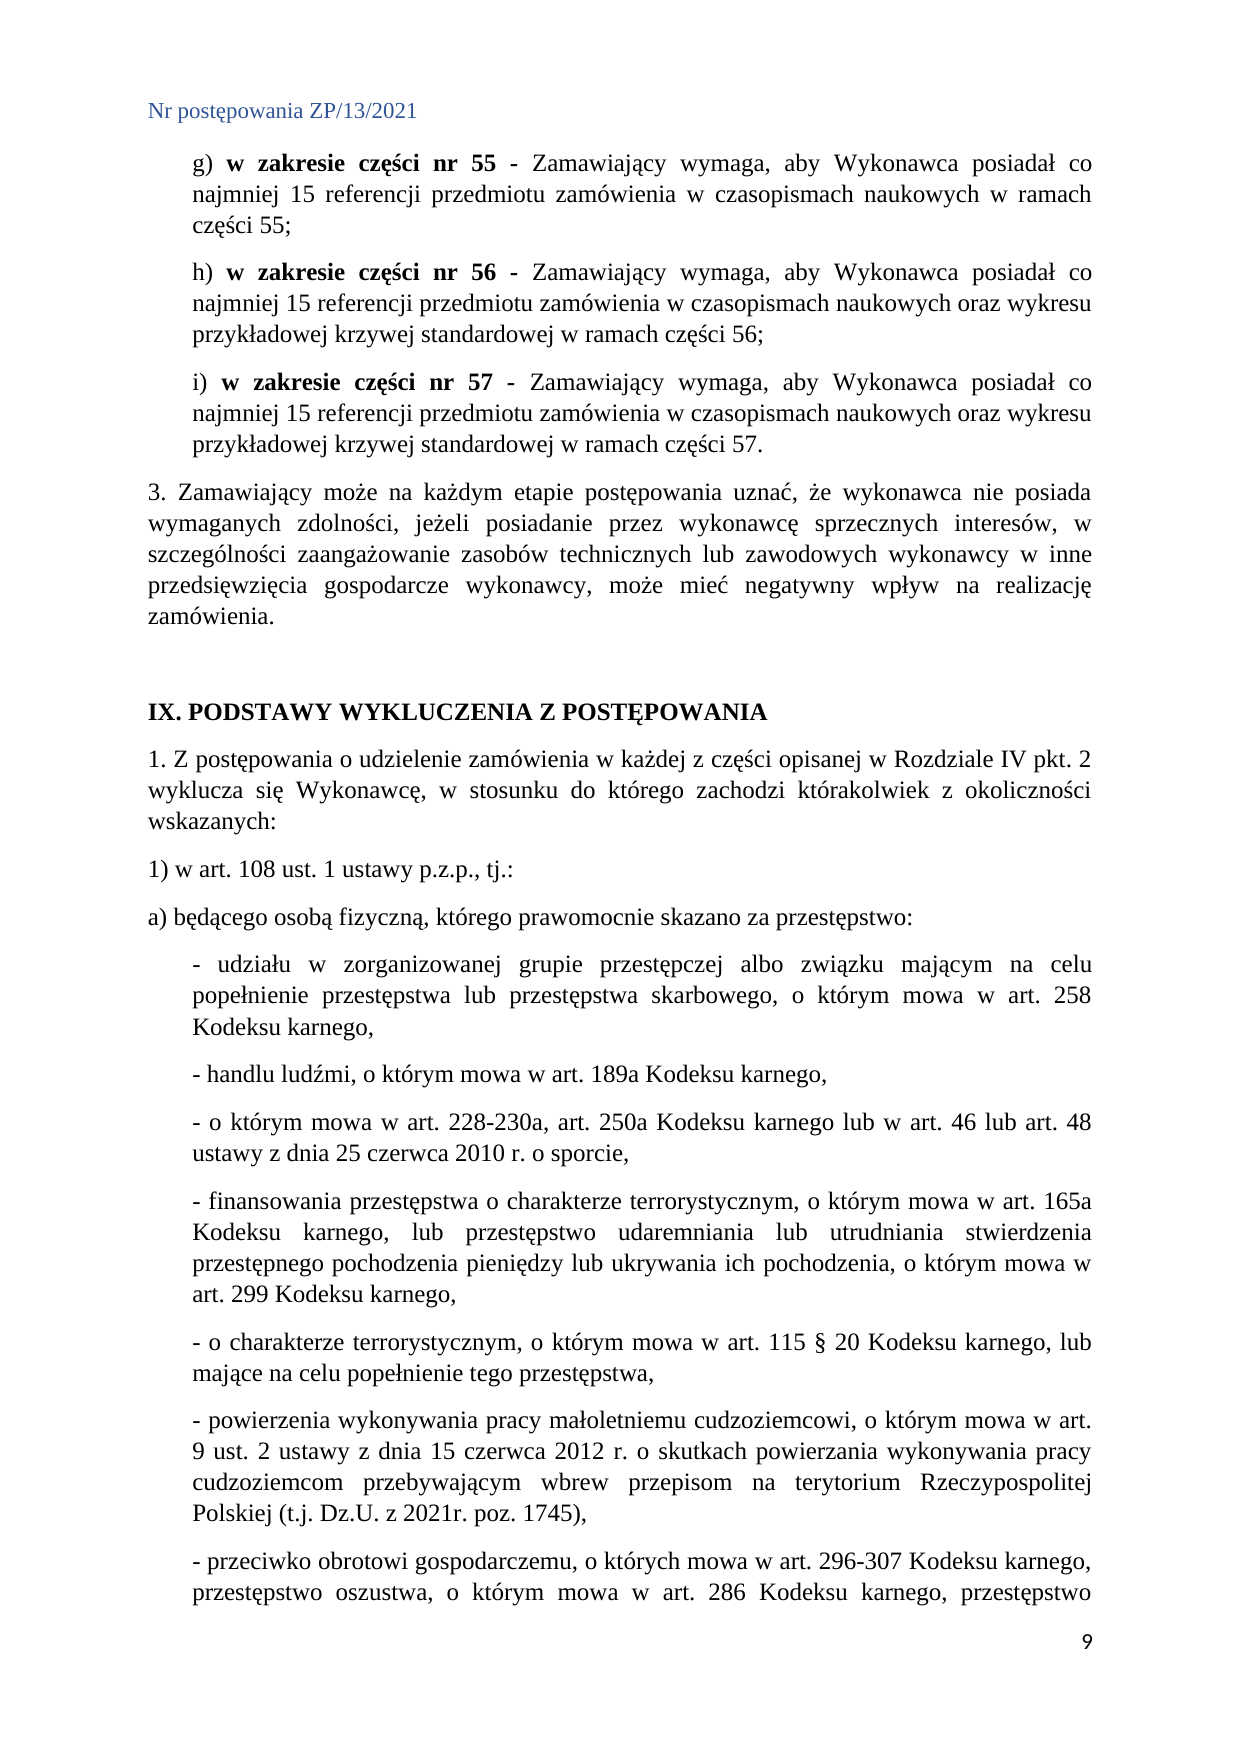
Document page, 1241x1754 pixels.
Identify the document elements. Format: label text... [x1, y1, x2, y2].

text 1) w art. 108 ust. 1 ustawy p.z.p., tj.: [148, 854, 1093, 883]
text - o charakterze terrorystycznym, o którym mowa w art. 115 § 20 Kodeksu karnego, lub mające na celu popełnienie tego przestępstwa, [192, 1327, 1093, 1386]
text IX. PODSTAWY WYKLUCZENIA Z POSTĘPOWANIA [148, 697, 1093, 725]
text 3. Zamawiający może na każdym etapie postępowania uznać, że wykonawca nie posiada wymaganych zdolności, jeżeli posiadanie przez wykonawcę sprzecznych interesów, w szczególności zaangażowanie zasobów technicznych lub zawodowych wykonawcy w inne przedsięwzięcia gospodarcze wykonawcy, może mieć negatywny wpływ na realizację zamówienia. [148, 477, 1093, 630]
text - udziału w zorganizowanej grupie przestępczej albo związku mającym na celu popełnienie przestępstwa lub przestępstwa skarbowego, o którym mowa w art. 258 Kodeksu karnego, [192, 949, 1093, 1040]
text 1. Z postępowania o udzielenie zamówienia w każdej z części opisanej w Rozdziale IV pkt. 2 wyklucza się Wykonawcę, w stosunku do którego zachodzi którakolwiek z okoliczności wskazanych: [148, 744, 1093, 835]
text - powierzenia wykonywania pracy małoletniemu cudzoziemcowi, o którym mowa w art. 9 ust. 2 ustawy z dnia 15 czerwca 2012 r. o skutkach powierzania wykonywania pracy cudzoziemcom przebywającym wbrew przepisom na terytorium Rzeczypospolitej Polskiej (t.j. Dz.U. z 2021r. poz. 1745), [192, 1405, 1093, 1527]
text - o którym mowa w art. 228-230a, art. 250a Kodeksu karnego lub w art. 46 lub art. 48 ustawy z dnia 25 czerwca 2010 r. o sporcie, [192, 1107, 1093, 1167]
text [192, 1546, 1093, 1606]
text - finansowania przestępstwa o charakterze terrorystycznym, o którym mowa w art. 165a Kodeksu karnego, lub przestępstwo udaremniania lub utrudniania stwierdzenia przestępnego pochodzenia pieniędzy lub ukrywania ich pochodzenia, o którym mowa w art. 299 Kodeksu karnego, [192, 1186, 1093, 1308]
text h) w zakresie części nr 56 - Zamawiający wymaga, aby Wykonawca posiadał co najmniej 15 referencji przedmiotu zamówienia w czasopismach naukowych oraz wykresu przykładowej krzywej standardowej w ramach części 56; [192, 257, 1093, 348]
text a) będącego osobą fizyczną, którego prawomocnie skazano za przestępstwo: [148, 902, 1093, 931]
text i) w zakresie części nr 57 - Zamawiający wymaga, aby Wykonawca posiadał co najmniej 15 referencji przedmiotu zamówienia w czasopismach naukowych oraz wykresu przykładowej krzywej standardowej w ramach części 57. [192, 367, 1093, 458]
text g) w zakresie części nr 55 - Zamawiający wymaga, aby Wykonawca posiadał co najmniej 15 referencji przedmiotu zamówienia w czasopismach naukowych w ramach części 55; [192, 148, 1093, 238]
text - handlu ludźmi, o którym mowa w art. 189a Kodeksu karnego, [192, 1059, 1093, 1088]
